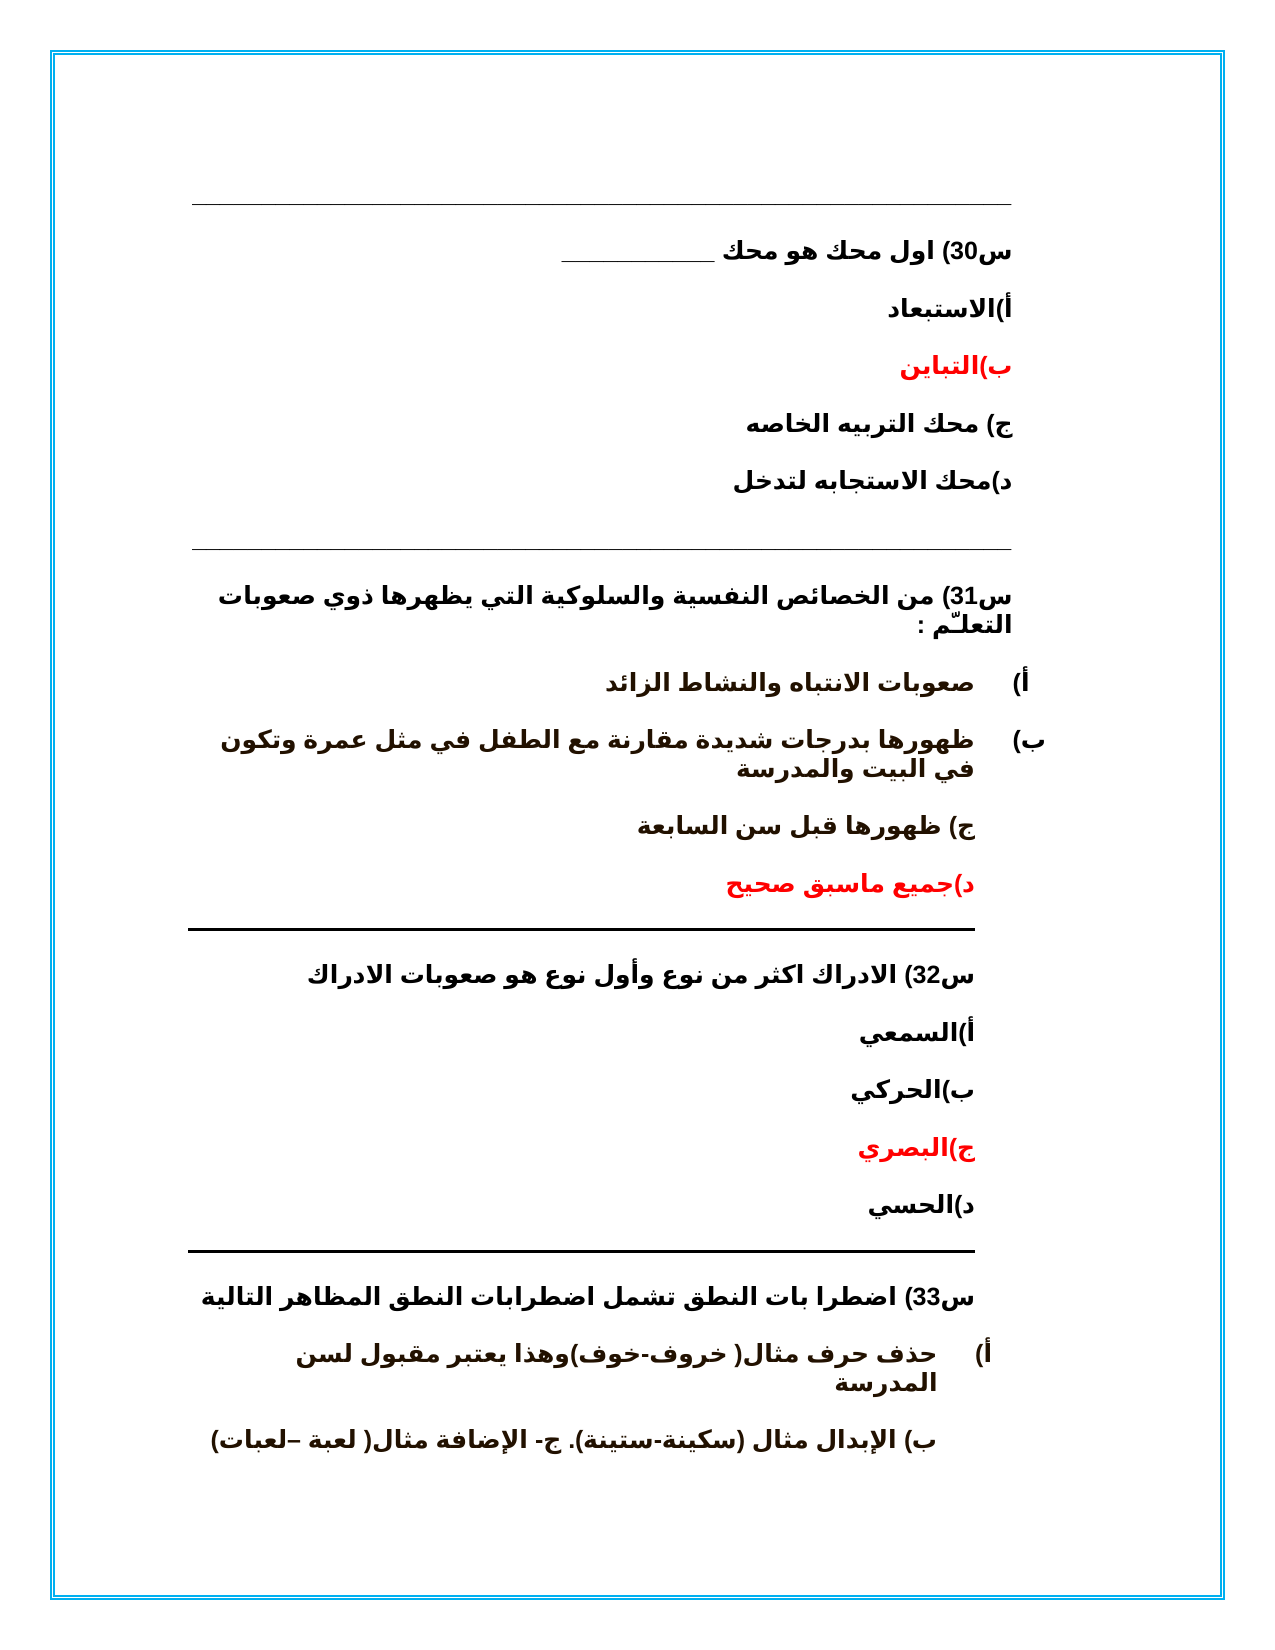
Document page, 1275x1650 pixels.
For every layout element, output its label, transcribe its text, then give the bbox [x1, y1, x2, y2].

list ب) الإبدال مثال (سكينة-ستينة). ج- الإضافة مثال( لعبة –لعبات) [187, 1397, 937, 1454]
list ب)التباين [187, 351, 1012, 380]
list ب)الحركي [187, 1075, 975, 1104]
list س32) الادراك اكثر من نوع وأول نوع هو صعوبات الادراك [187, 960, 975, 989]
list صعوبات الانتباه والنشاط الزائد [187, 667, 1012, 696]
list د)الحسي [187, 1190, 975, 1219]
list ج) ظهورها قبل سن السابعة [187, 811, 975, 840]
list ج) محك التربيه الخاصه [187, 409, 1012, 437]
list أ)الاستبعاد [187, 294, 1012, 322]
list ___________________________________________________________ [187, 179, 1012, 207]
list د)جميع ماسبق صحيح [187, 869, 975, 897]
list أ)السمعي [187, 1018, 975, 1046]
list حذف حرف مثال( خروف-خوف)وهذا يعتبر مقبول لسن المدرسة [187, 1339, 975, 1397]
list س30) اول محك هو محك ___________ [187, 236, 1012, 265]
list س31) من الخصائص النفسية والسلوكية التي يظهرها ذوي صعوبات التعلـّم : [187, 581, 1012, 639]
list ظهورها بدرجات شديدة مقارنة مع الطفل في مثل عمرة وتكون في البيت والمدرسة [187, 725, 1012, 782]
list د)محك الاستجابه لتدخل [187, 466, 1012, 495]
list س33) اضطرا بات النطق تشمل اضطرابات النطق المظاهر التالية [187, 1282, 975, 1310]
list ___________________________________________________________ [187, 524, 1012, 552]
list ج)البصري [187, 1133, 975, 1161]
